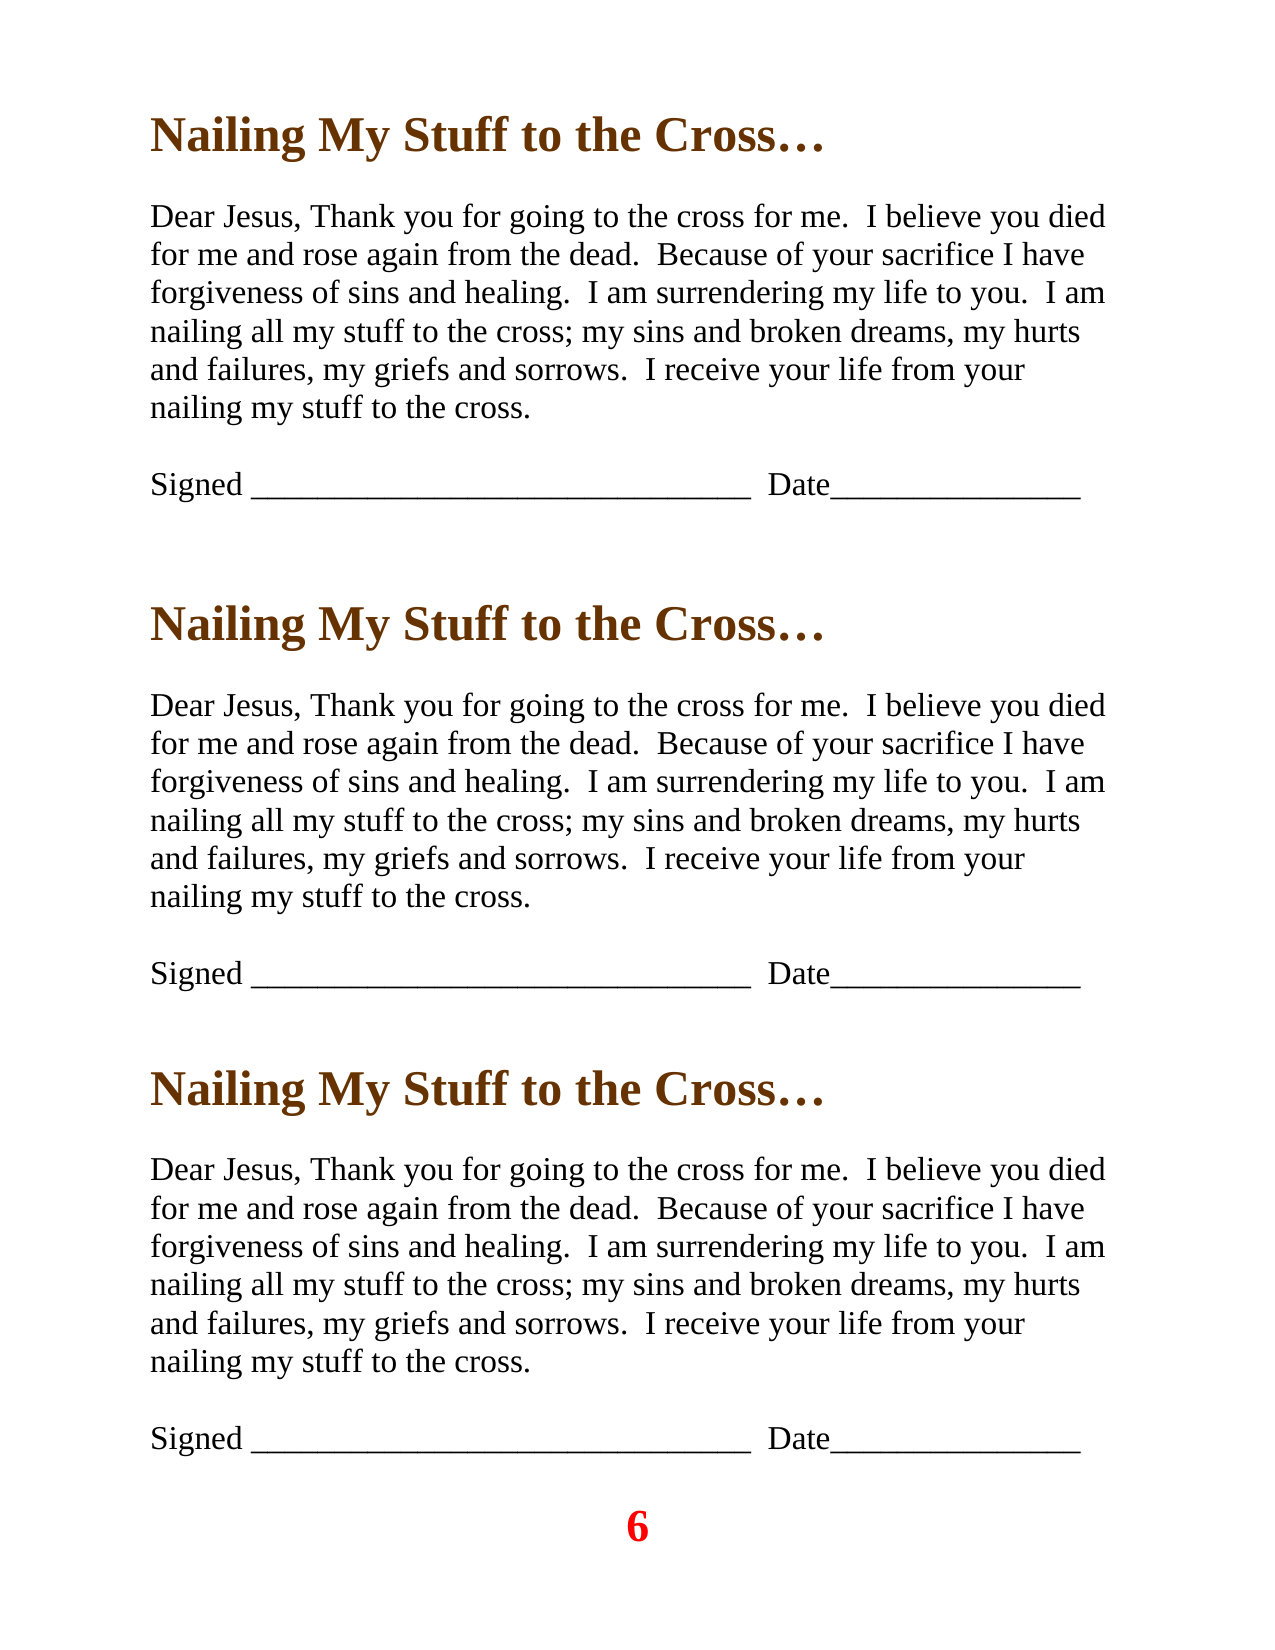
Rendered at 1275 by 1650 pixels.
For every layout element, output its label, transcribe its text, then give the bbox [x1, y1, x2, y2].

text Nailing My Stuff to the Cross… [150, 1058, 1125, 1116]
text Signed ______________________________ Date_______________ [150, 1418, 1125, 1456]
text Signed ______________________________ Date_______________ [150, 464, 1125, 503]
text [150, 196, 1125, 426]
text Nailing My Stuff to the Cross… [150, 594, 1125, 651]
text Nailing My Stuff to the Cross… [150, 105, 1125, 162]
text Signed ______________________________ Date_______________ [150, 953, 1125, 991]
